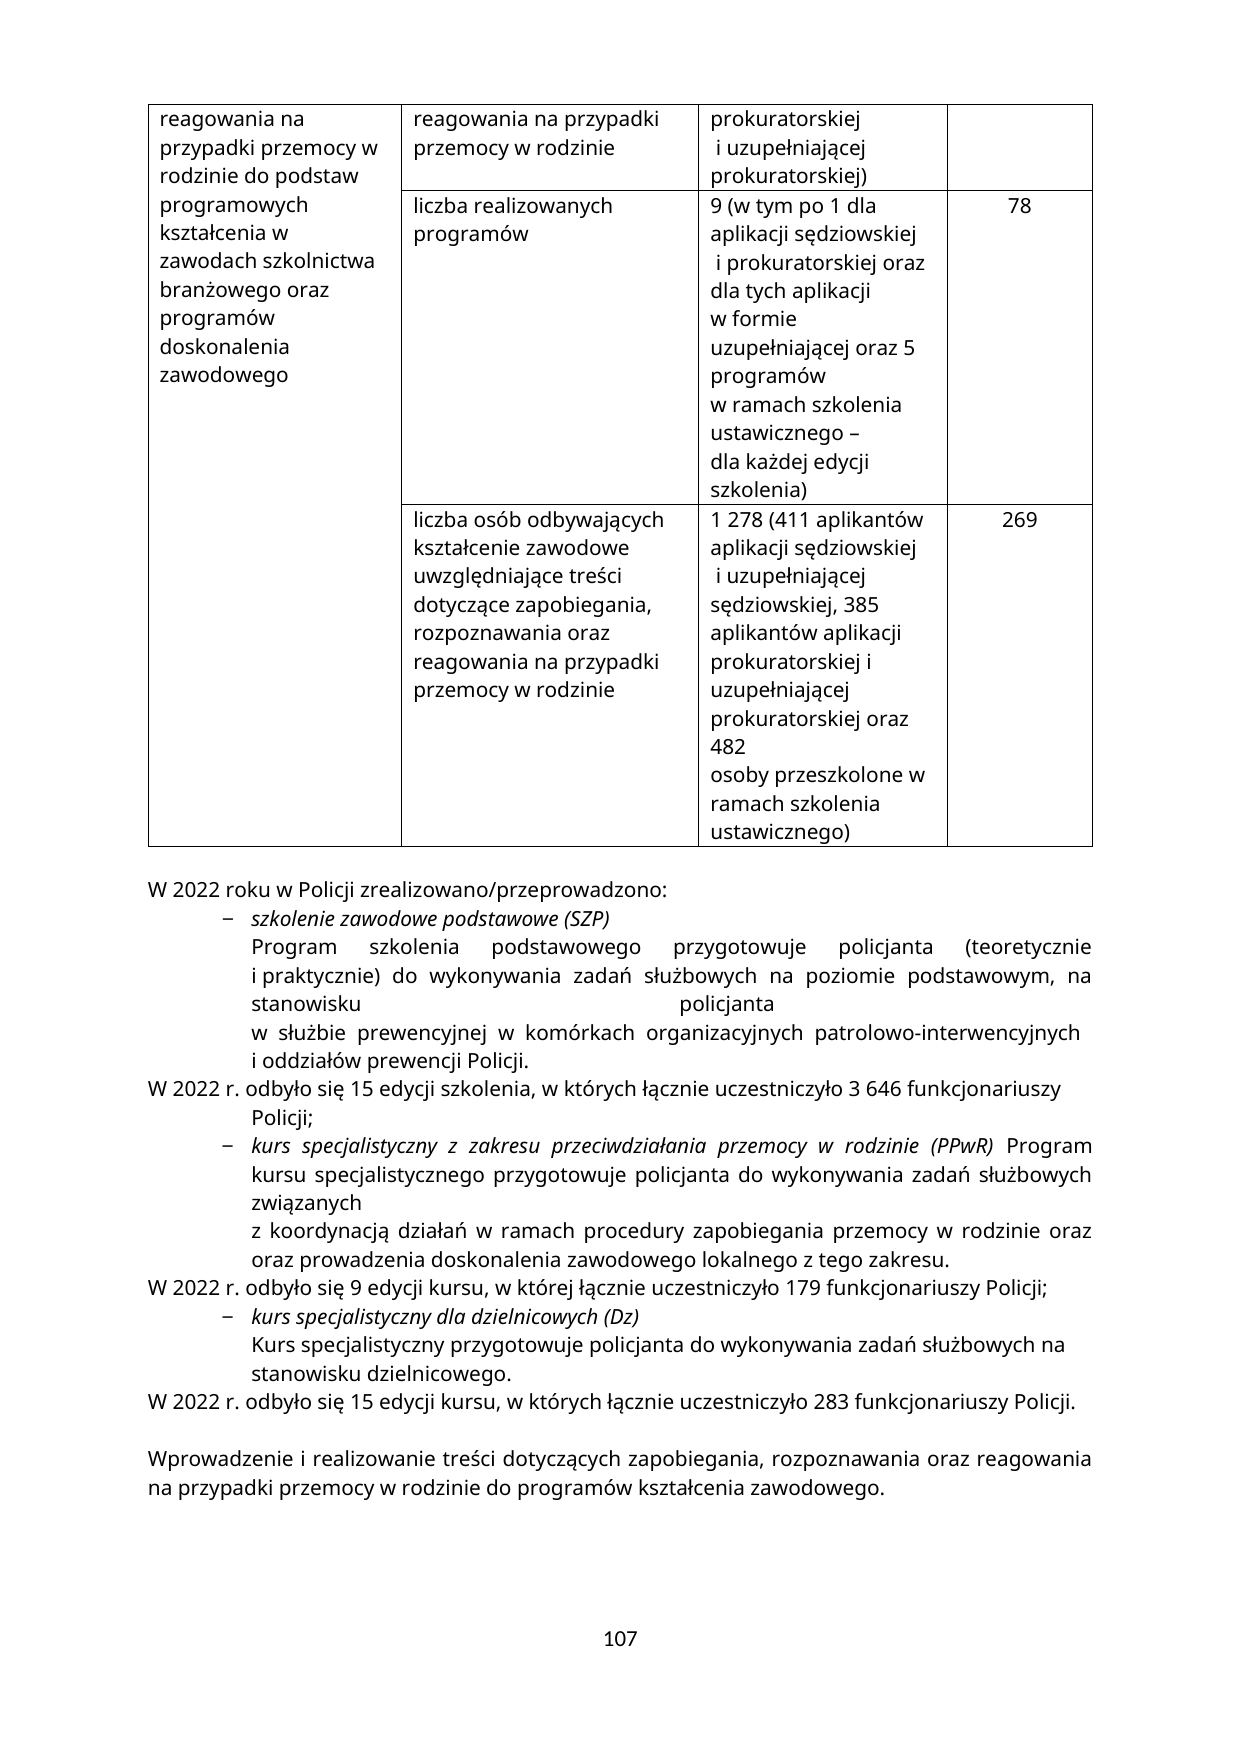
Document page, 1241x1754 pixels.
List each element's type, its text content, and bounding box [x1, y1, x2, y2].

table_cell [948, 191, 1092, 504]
text W 2022 r. odbyło się 9 edycji kursu, w której łącznie uczestniczyło 179 funkcjonariuszy Policji; [148, 1273, 1093, 1302]
text W 2022 r. odbyło się 15 edycji szkolenia, w których łącznie uczestniczyło 3 646 funkcjonariuszy Policji; [148, 1074, 1093, 1131]
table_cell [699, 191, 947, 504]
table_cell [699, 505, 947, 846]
text W 2022 r. odbyło się 15 edycji kursu, w których łącznie uczestniczyło 283 funkcjonariuszy Policji. [148, 1387, 1093, 1416]
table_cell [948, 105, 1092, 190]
list kurs specjalistyczny z zakresu przeciwdziałania przemocy w rodzinie (PPwR) Program kursu specjalistycznego przygotowuje policjanta do wykonywania zadań służbowych związanych z koordynacją działań w ramach procedury zapobiegania przemocy w rodzinie oraz oraz prowadzenia doskonalenia zawodowego lokalnego z tego zakresu. [221, 1131, 1093, 1273]
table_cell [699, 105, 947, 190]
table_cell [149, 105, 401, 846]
list szkolenie zawodowe podstawowe (SZP) [221, 904, 1093, 932]
list kurs specjalistyczny dla dzielnicowych (Dz) [221, 1302, 1093, 1330]
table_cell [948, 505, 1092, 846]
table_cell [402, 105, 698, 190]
text Wprowadzenie i realizowanie treści dotyczących zapobiegania, rozpoznawania oraz reagowania na przypadki przemocy w rodzinie do programów kształcenia zawodowego. [148, 1444, 1093, 1501]
text Program szkolenia podstawowego przygotowuje policjanta (teoretycznie i praktycznie) do wykonywania zadań służbowych na poziomie podstawowym, na stanowisku policjanta w służbie prewencyjnej w komórkach organizacyjnych patrolowo-interwencyjnych i oddziałów prewencji Policji. [251, 932, 1093, 1074]
text W 2022 roku w Policji zrealizowano/przeprowadzono: [148, 875, 1093, 904]
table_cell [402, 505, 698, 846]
text Kurs specjalistyczny przygotowuje policjanta do wykonywania zadań służbowych na stanowisku dzielnicowego. [251, 1330, 1093, 1387]
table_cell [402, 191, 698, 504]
